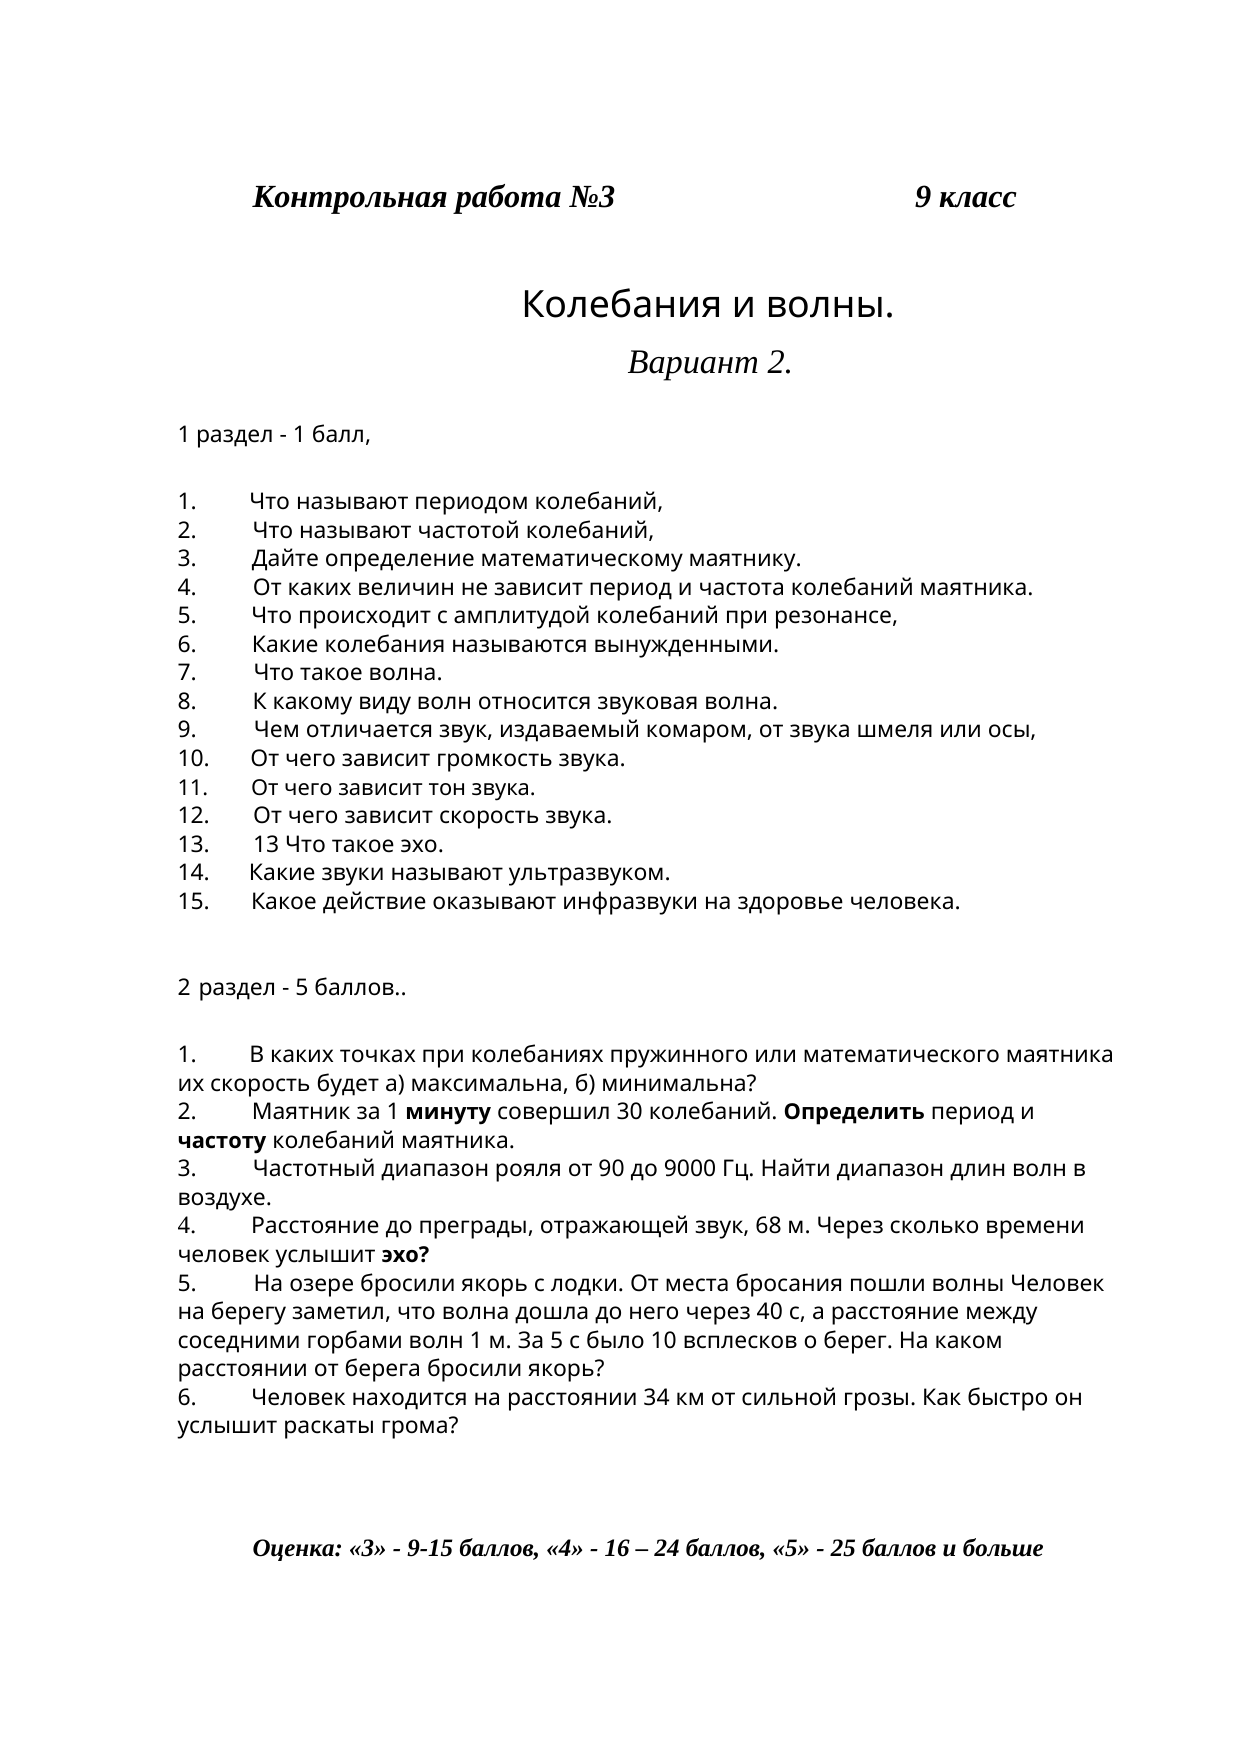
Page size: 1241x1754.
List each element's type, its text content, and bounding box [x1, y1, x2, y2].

list 13 Что такое эхо. [177, 829, 1122, 858]
list Чем отличается звук, издаваемый комаром, от звука шмеля или осы, [177, 715, 1152, 744]
list К какому виду волн относится звуковая волна. [177, 687, 1152, 715]
list От чего зависит тон звука. [177, 772, 1152, 801]
list Расстояние до преграды, отражающей звук, 68 м. Через сколько времени человек услышит эхо? [177, 1211, 1152, 1268]
list раздел - 5 баллов.. [177, 971, 1152, 1002]
text Оценка: «3» - 9-15 баллов, «4» - 16 – 24 баллов, «5» - 25 баллов и больше [252, 1533, 1152, 1562]
list Дайте определение математическому маятнику. [177, 544, 1152, 572]
text Колебания и волны. [521, 277, 1152, 328]
list Человек находится на расстоянии 34 км от сильной грозы. Как быстро он услышит раскаты грома? [177, 1382, 1122, 1439]
text Вариант 2. [627, 341, 1152, 381]
list Маятник за 1 минуту совершил 30 колебаний. Определить период и частоту колебаний маятника. [177, 1097, 1122, 1154]
list раздел - 1 балл, [177, 418, 1152, 449]
list От чего зависит скорость звука. [177, 801, 1122, 829]
list Какие звуки называют ультразвуком. [177, 858, 1152, 886]
list Что такое волна. [177, 658, 1152, 687]
list Что называют периодом колебаний, [177, 487, 1152, 515]
list Какое действие оказывают инфразвуки на здоровье человека. [177, 886, 1152, 915]
list Что называют частотой колебаний, [177, 515, 1152, 544]
list В каких точках при колебаниях пружинного или математического маятника их скорость будет а) максимальна, б) минимальна? [177, 1040, 1122, 1097]
list На озере бросили якорь с лодки. От места бросания пошли волны Человек на берегу заметил, что волна дошла до него через 40 с, а расстояние между соседними горбами волн 1 м. За 5 с было 10 всплесков о берег. На каком расстоянии от берега бросили якорь? [177, 1268, 1122, 1382]
list Частотный диапазон рояля от 90 до 9000 Гц. Найти диапазон длин волн в воздухе. [177, 1154, 1152, 1211]
list Что происходит с амплитудой колебаний при резонансе, [177, 601, 1152, 629]
list От каких величин не зависит период и частота колебаний маятника. [177, 572, 1152, 601]
list Какие колебания называются вынужденными. [177, 629, 1152, 658]
list От чего зависит громкость звука. [177, 744, 1152, 772]
text Контрольная работа №3 9 класс [252, 182, 1152, 214]
